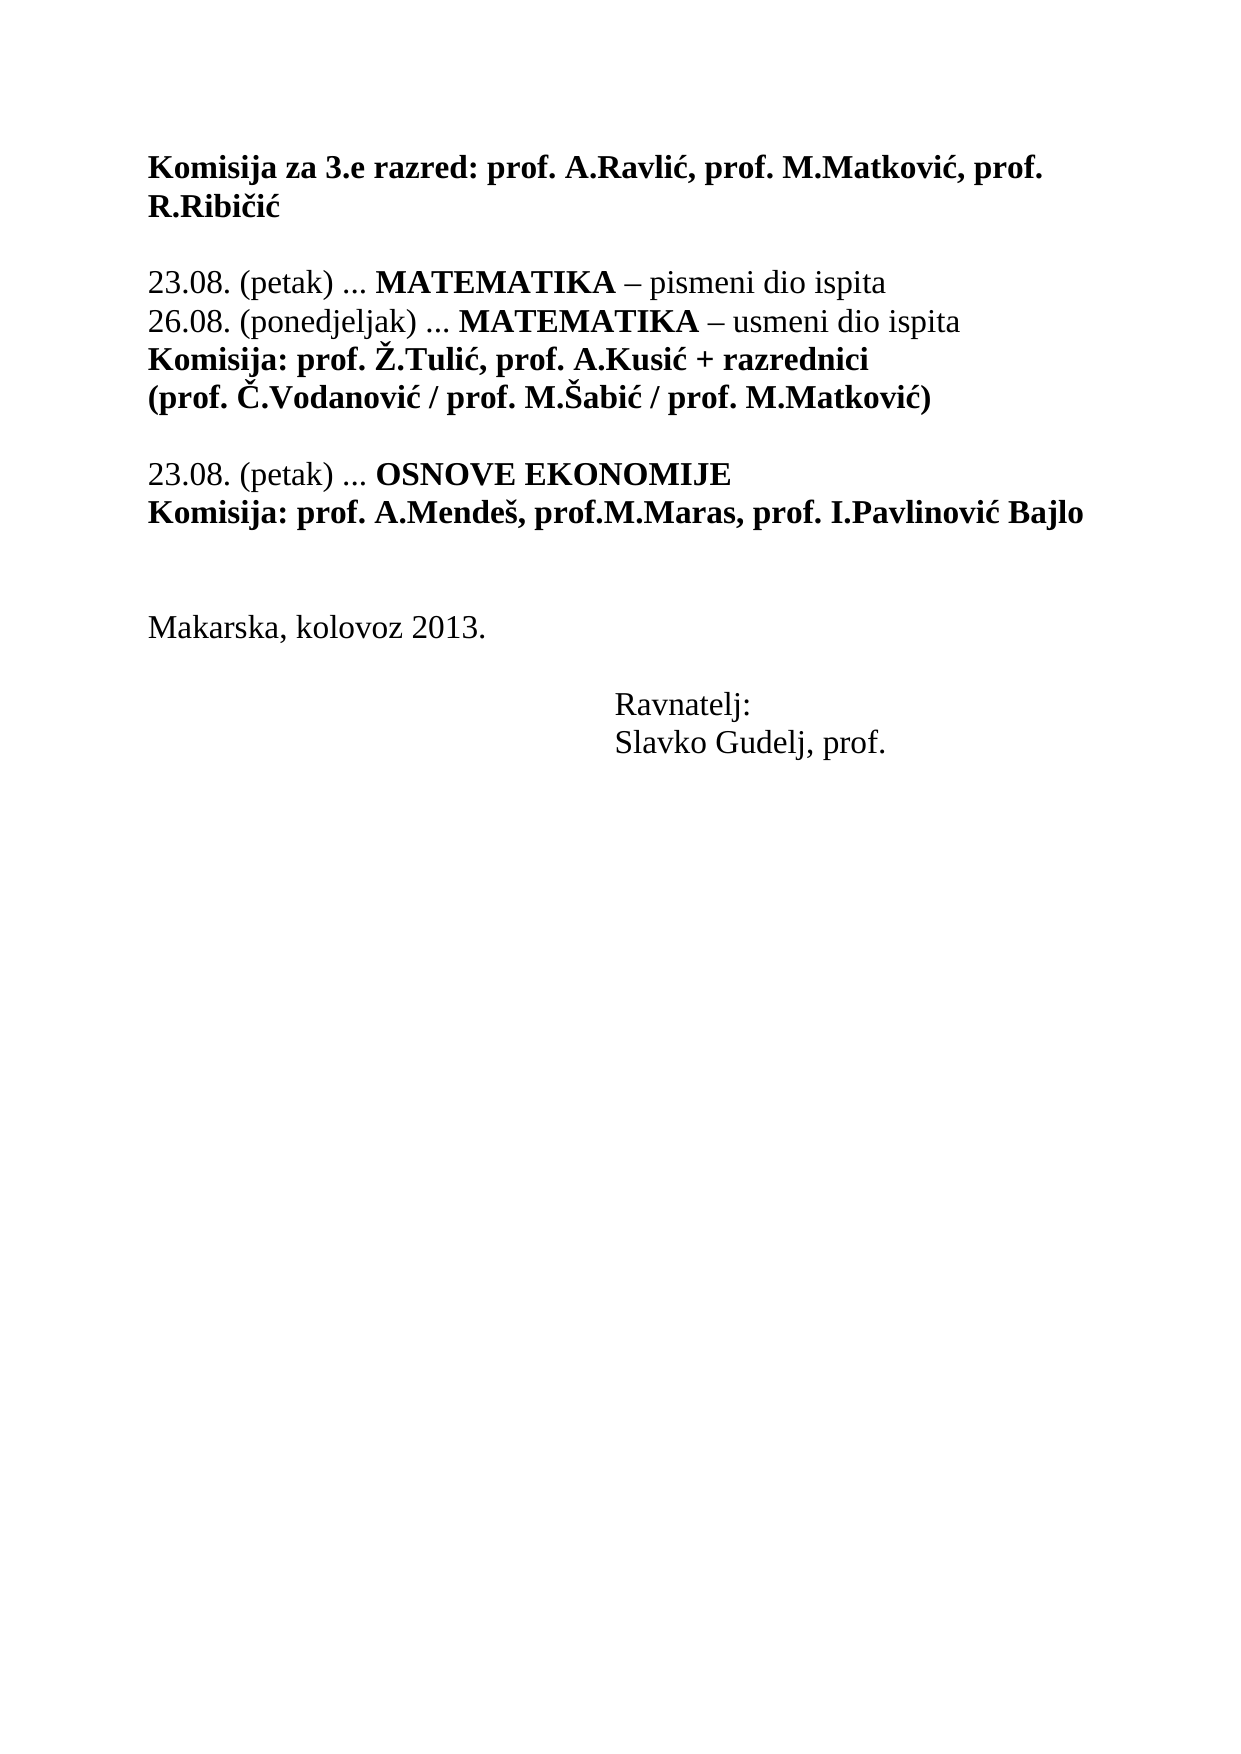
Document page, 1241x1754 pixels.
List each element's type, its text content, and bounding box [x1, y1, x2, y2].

text Komisija za 3.e razred: prof. A.Ravlić, prof. M.Matković, prof. R.Ribičić [148, 148, 1093, 224]
text Makarska, kolovoz 2013. [148, 608, 1093, 646]
text Komisija: prof. A.Mendeš, prof.M.Maras, prof. I.Pavlinović Bajlo [148, 493, 1093, 531]
text (prof. Č.Vodanović / prof. M.Šabić / prof. M.Matković) [148, 378, 1093, 416]
text Slavko Gudelj, prof. [148, 723, 1093, 761]
text 23.08. (petak) ... MATEMATIKA – pismeni dio ispita [148, 263, 1093, 301]
text 23.08. (petak) ... OSNOVE EKONOMIJE [148, 454, 1093, 493]
text Komisija: prof. Ž.Tulić, prof. A.Kusić + razrednici [148, 339, 1093, 378]
text 26.08. (ponedjeljak) ... MATEMATIKA – usmeni dio ispita [148, 301, 1093, 339]
text Ravnatelj: [148, 684, 1093, 723]
